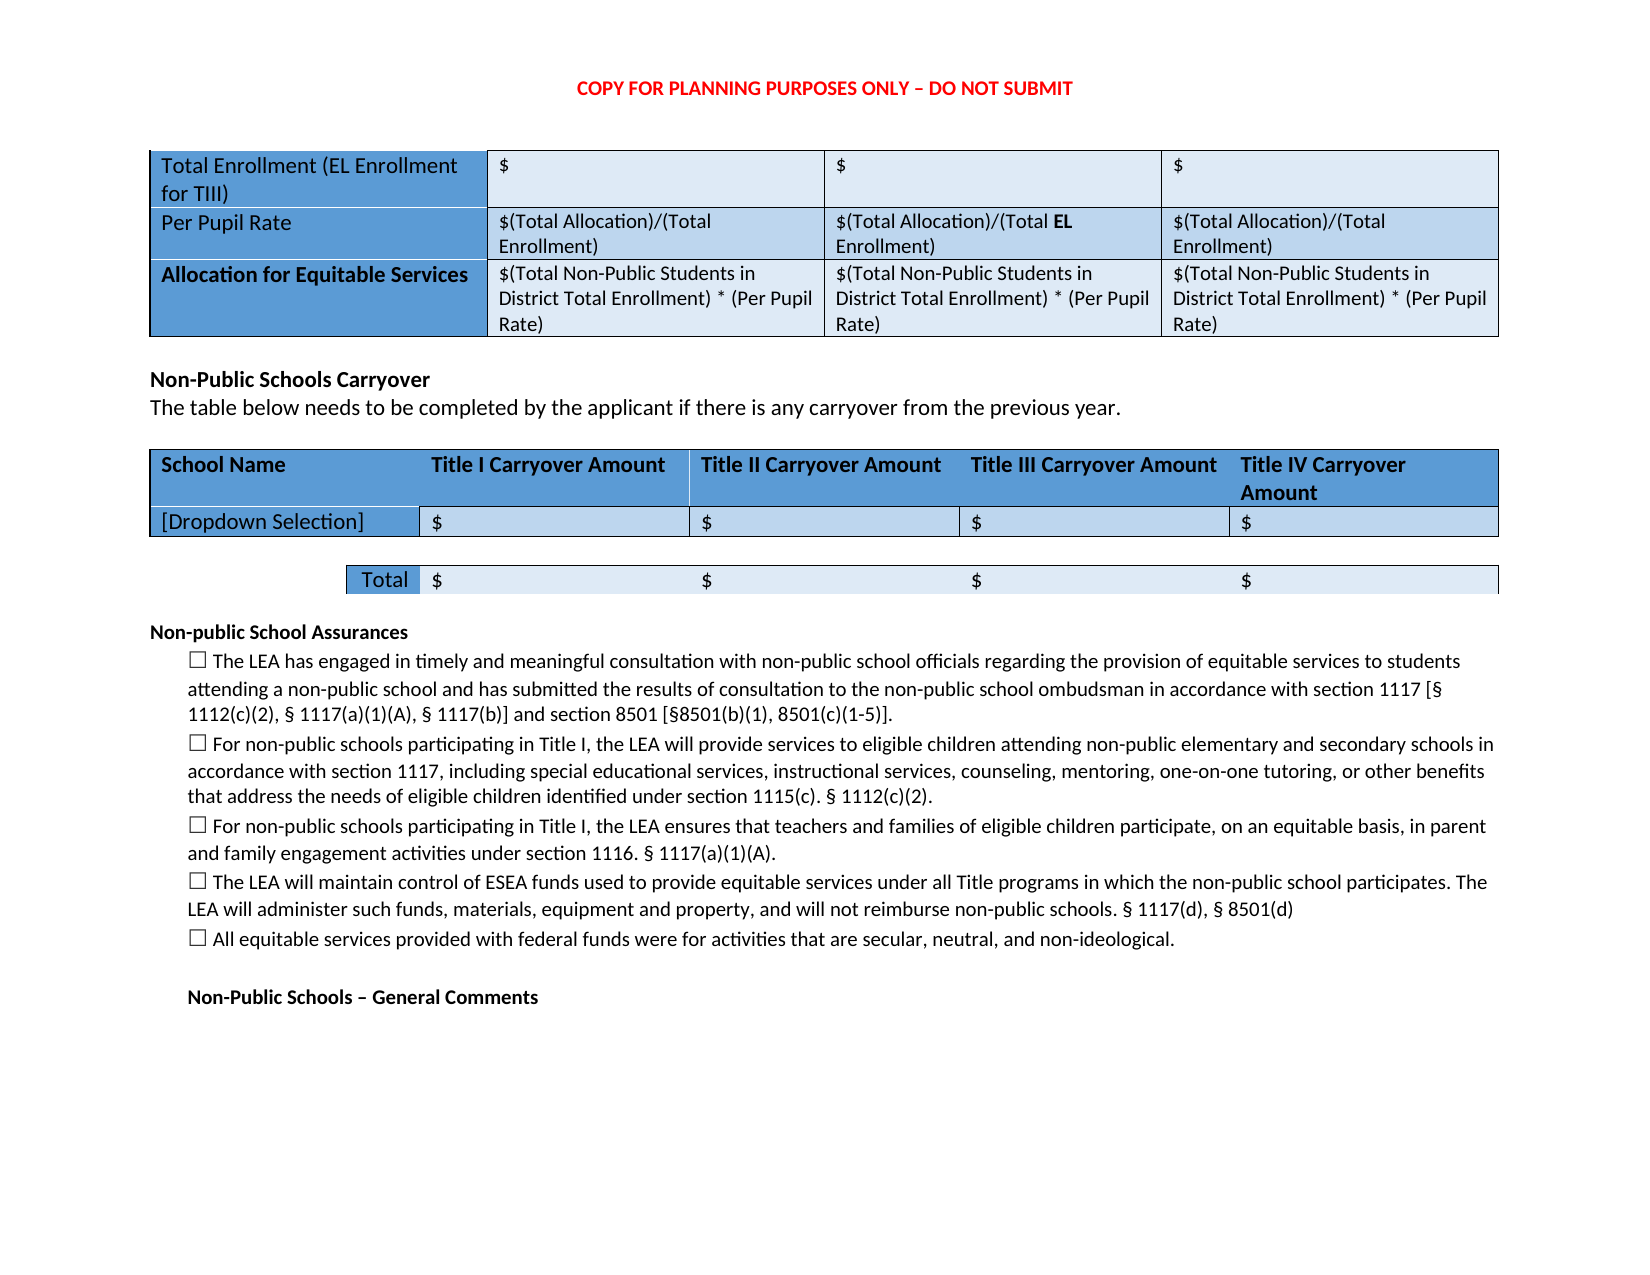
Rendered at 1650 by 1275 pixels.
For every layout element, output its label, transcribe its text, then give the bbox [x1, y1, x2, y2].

table_cell $ [1230, 507, 1498, 536]
table_header Title II Carryover Amount [690, 450, 959, 506]
text The LEA has engaged in timely and meaningful consultation with non-public school officials regarding the provision of equitable services to students attending a non-public school and has submitted the results of consultation to the non-public school ombudsman in accordance with section 1117 [§ 1112(c)(2), § 1117(a)(1)(A), § 1117(b)] and section 8501 [§8501(b)(1), 8501(c)(1-5)]. [187, 644, 1500, 727]
table_header $ [1229, 566, 1498, 594]
table_cell $(Total Non-Public Students in District Total Enrollment) * (Per Pupil Rate) [488, 260, 824, 336]
table_cell $(Total Allocation)/(Total Enrollment) [1162, 208, 1498, 259]
table_cell $ [420, 507, 689, 536]
table_cell Total Enrollment (EL Enrollment for TIII) [151, 151, 487, 207]
text The table below needs to be completed by the applicant if there is any carryover from the previous year. [150, 393, 1500, 421]
table_cell Allocation for Equitable Services [151, 260, 487, 336]
table_header $ [420, 566, 689, 594]
text Non-public School Assurances [150, 619, 1500, 644]
table_header Title III Carryover Amount [959, 450, 1229, 506]
table_cell $(Total Allocation)/(Total EL Enrollment) [825, 208, 1161, 259]
table_header Title I Carryover Amount [420, 450, 689, 506]
table_cell $ [1162, 151, 1498, 207]
table_header $ [690, 566, 959, 594]
table_cell $ [690, 507, 959, 536]
text The LEA will maintain control of ESEA funds used to provide equitable services under all Title programs in which the non-public school participates. The LEA will administer such funds, materials, equipment and property, and will not reimburse non-public schools. § 1117(d), § 8501(d) [187, 865, 1500, 922]
text Non-Public Schools Carryover [150, 365, 1500, 393]
table_cell Per Pupil Rate [151, 208, 487, 259]
table_cell $ [825, 151, 1161, 207]
table_cell $(Total Allocation)/(Total Enrollment) [488, 208, 824, 259]
table_header Title IV Carryover Amount [1229, 450, 1498, 506]
text All equitable services provided with federal funds were for activities that are secular, neutral, and non-ideological. [208, 922, 1500, 953]
table_header $ [959, 566, 1229, 594]
table_cell $(Total Non-Public Students in District Total Enrollment) * (Per Pupil Rate) [825, 260, 1161, 336]
table_cell $ [960, 507, 1229, 536]
text For non-public schools participating in Title I, the LEA will provide services to eligible children attending non-public elementary and secondary schools in accordance with section 1117, including special educational services, instructional services, counseling, mentoring, one-on-one tutoring, or other benefits that address the needs of eligible children identified under section 1115(c). § 1112(c)(2). [187, 727, 1500, 809]
table_cell $ [488, 151, 824, 207]
table_cell $(Total Non-Public Students in District Total Enrollment) * (Per Pupil Rate) [1162, 260, 1498, 336]
table_header School Name [151, 450, 420, 506]
table_header Total [347, 566, 420, 594]
text For non-public schools participating in Title I, the LEA ensures that teachers and families of eligible children participate, on an equitable basis, in parent and family engagement activities under section 1116. § 1117(a)(1)(A). [187, 809, 1500, 865]
table_cell [Dropdown Selection] [151, 507, 419, 536]
text Non-Public Schools – General Comments [187, 984, 1500, 1010]
